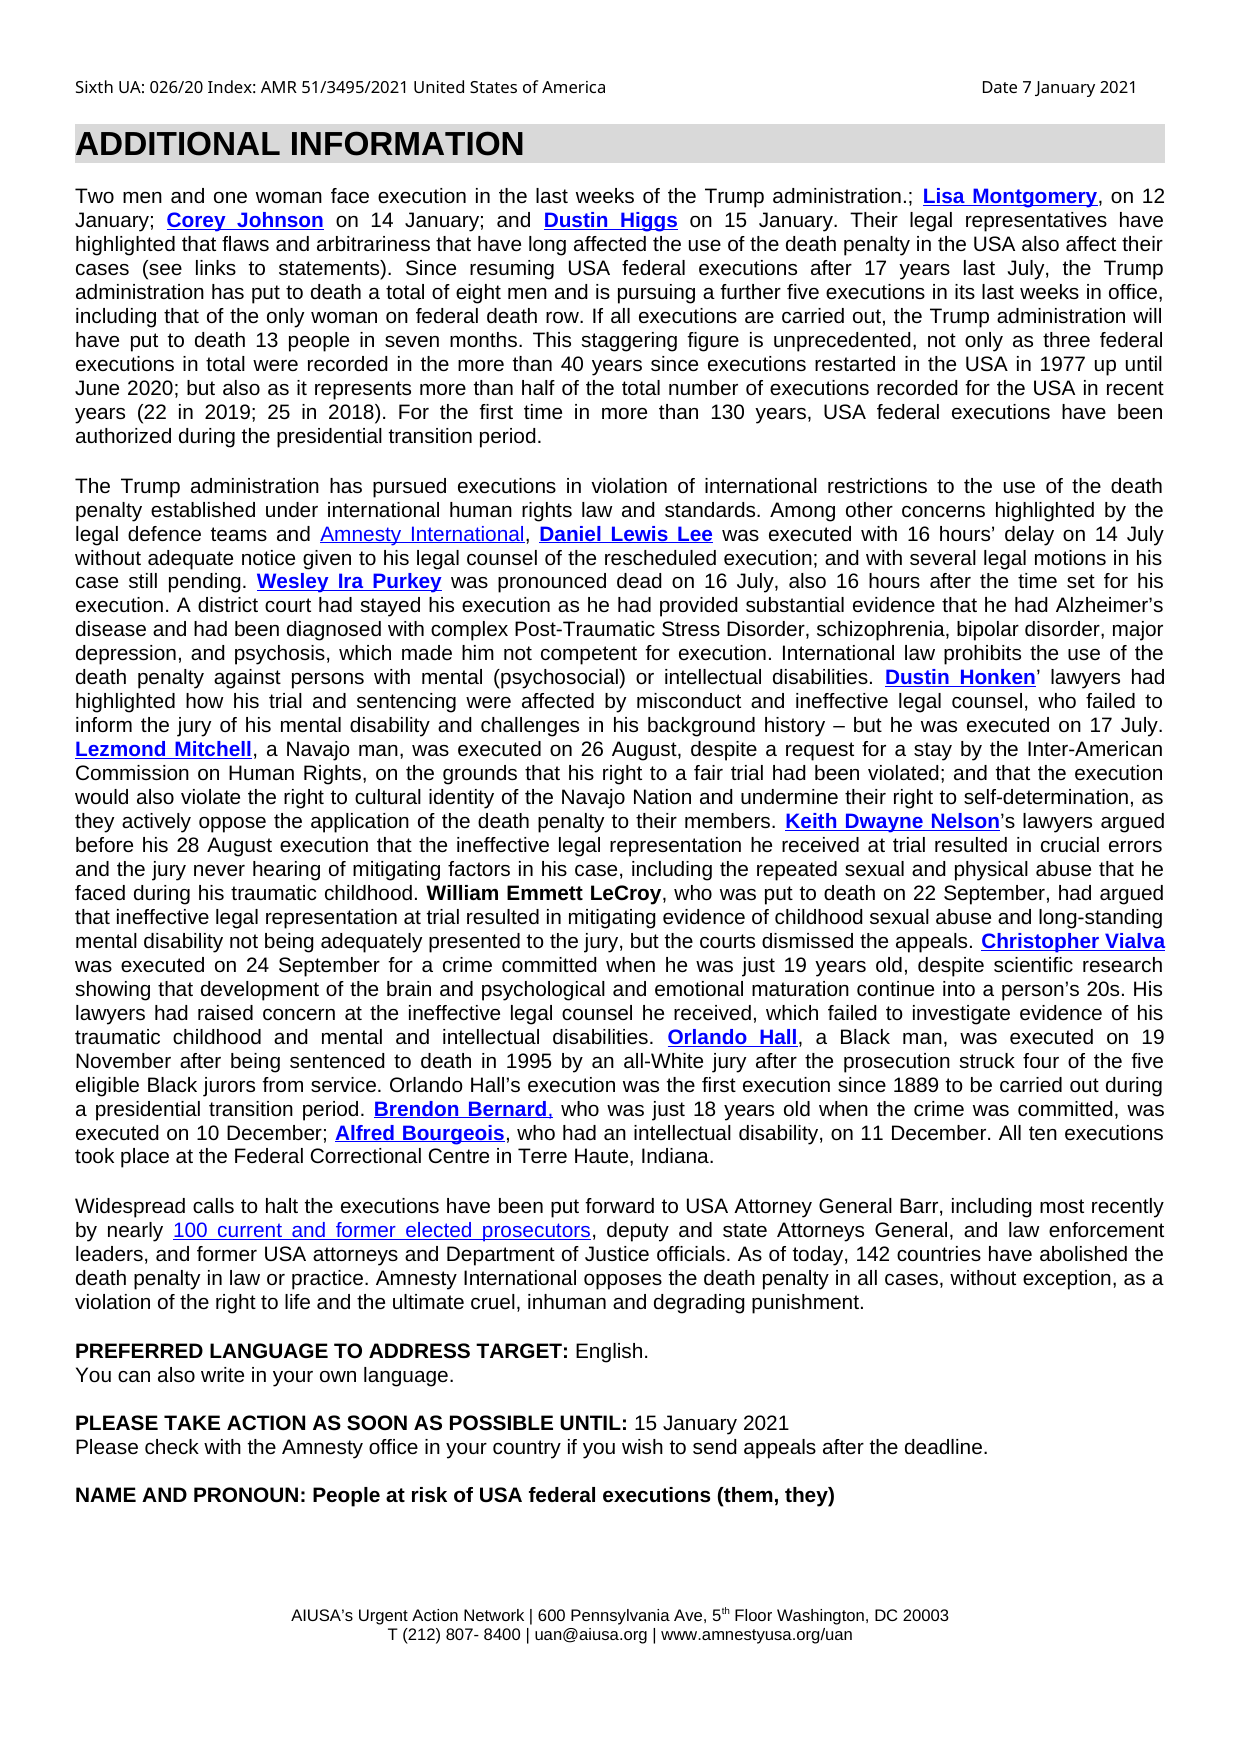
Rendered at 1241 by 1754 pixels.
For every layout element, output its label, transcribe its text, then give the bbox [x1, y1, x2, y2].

text PREFERRED LANGUAGE TO ADDRESS TARGET: English. [75, 1339, 1165, 1363]
text PLEASE TAKE ACTION AS SOON AS POSSIBLE UNTIL: 15 January 2021 [75, 1411, 1165, 1435]
text You can also write in your own language. [75, 1363, 1165, 1387]
text Widespread calls to halt the executions have been put forward to USA Attorney General Barr, including most recently by nearly 100 current and former elected prosecutors, deputy and state Attorneys General, and law enforcement leaders, and former USA attorneys and Department of Justice officials. As of today, 142 countries have abolished the death penalty in law or practice. Amnesty International opposes the death penalty in all cases, without exception, as a violation of the right to life and the ultimate cruel, inhuman and degrading punishment. [75, 1194, 1165, 1314]
subtitle Additional information [75, 124, 1165, 163]
text The Trump administration has pursued executions in violation of international restrictions to the use of the death penalty established under international human rights law and standards. Among other concerns highlighted by the legal defence teams and Amnesty International, Daniel Lewis Lee was executed with 16 hours’ delay on 14 July without adequate notice given to his legal counsel of the rescheduled execution; and with several legal motions in his case still pending. Wesley Ira Purkey was pronounced dead on 16 July, also 16 hours after the time set for his execution. A district court had stayed his execution as he had provided substantial evidence that he had Alzheimer’s disease and had been diagnosed with complex Post-Traumatic Stress Disorder, schizophrenia, bipolar disorder, major depression, and psychosis, which made him not competent for execution. International law prohibits the use of the death penalty against persons with mental (psychosocial) or intellectual disabilities. Dustin Honken’ lawyers had highlighted how his trial and sentencing were affected by misconduct and ineffective legal counsel, who failed to inform the jury of his mental disability and challenges in his background history – but he was executed on 17 July. Lezmond Mitchell, a Navajo man, was executed on 26 August, despite a request for a stay by the Inter-American Commission on Human Rights, on the grounds that his right to a fair trial had been violated; and that the execution would also violate the right to cultural identity of the Navajo Nation and undermine their right to self-determination, as they actively oppose the application of the death penalty to their members. Keith Dwayne Nelson’s lawyers argued before his 28 August execution that the ineffective legal representation he received at trial resulted in crucial errors and the jury never hearing of mitigating factors in his case, including the repeated sexual and physical abuse that he faced during his traumatic childhood. William Emmett LeCroy, who was put to death on 22 September, had argued that ineffective legal representation at trial resulted in mitigating evidence of childhood sexual abuse and long-standing mental disability not being adequately presented to the jury, but the courts dismissed the appeals. Christopher Vialva was executed on 24 September for a crime committed when he was just 19 years old, despite scientific research showing that development of the brain and psychological and emotional maturation continue into a person’s 20s. His lawyers had raised concern at the ineffective legal counsel he received, which failed to investigate evidence of his traumatic childhood and mental and intellectual disabilities. Orlando Hall, a Black man, was executed on 19 November after being sentenced to death in 1995 by an all-White jury after the prosecution struck four of the five eligible Black jurors from service. Orlando Hall’s execution was the first execution since 1889 to be carried out during a presidential transition period. Brendon Bernard, who was just 18 years old when the crime was committed, was executed on 10 December; Alfred Bourgeois, who had an intellectual disability, on 11 December. All ten executions took place at the Federal Correctional Centre in Terre Haute, Indiana. [75, 473, 1165, 1168]
text NAME AND PRONOUN: People at risk of USA federal executions (them, they) [75, 1483, 1165, 1507]
text Please check with the Amnesty office in your country if you wish to send appeals after the deadline. [75, 1435, 1165, 1459]
text Two men and one woman face execution in the last weeks of the Trump administration.; Lisa Montgomery, on 12 January; Corey Johnson on 14 January; and Dustin Higgs on 15 January. Their legal representatives have highlighted that flaws and arbitrariness that have long affected the use of the death penalty in the USA also affect their cases (see links to statements). Since resuming USA federal executions after 17 years last July, the Trump administration has put to death a total of eight men and is pursuing a further five executions in its last weeks in office, including that of the only woman on federal death row. If all executions are carried out, the Trump administration will have put to death 13 people in seven months. This staggering figure is unprecedented, not only as three federal executions in total were recorded in the more than 40 years since executions restarted in the USA in 1977 up until June 2020; but also as it represents more than half of the total number of executions recorded for the USA in recent years (22 in 2019; 25 in 2018). For the first time in more than 130 years, USA federal executions have been authorized during the presidential transition period. [75, 184, 1165, 448]
